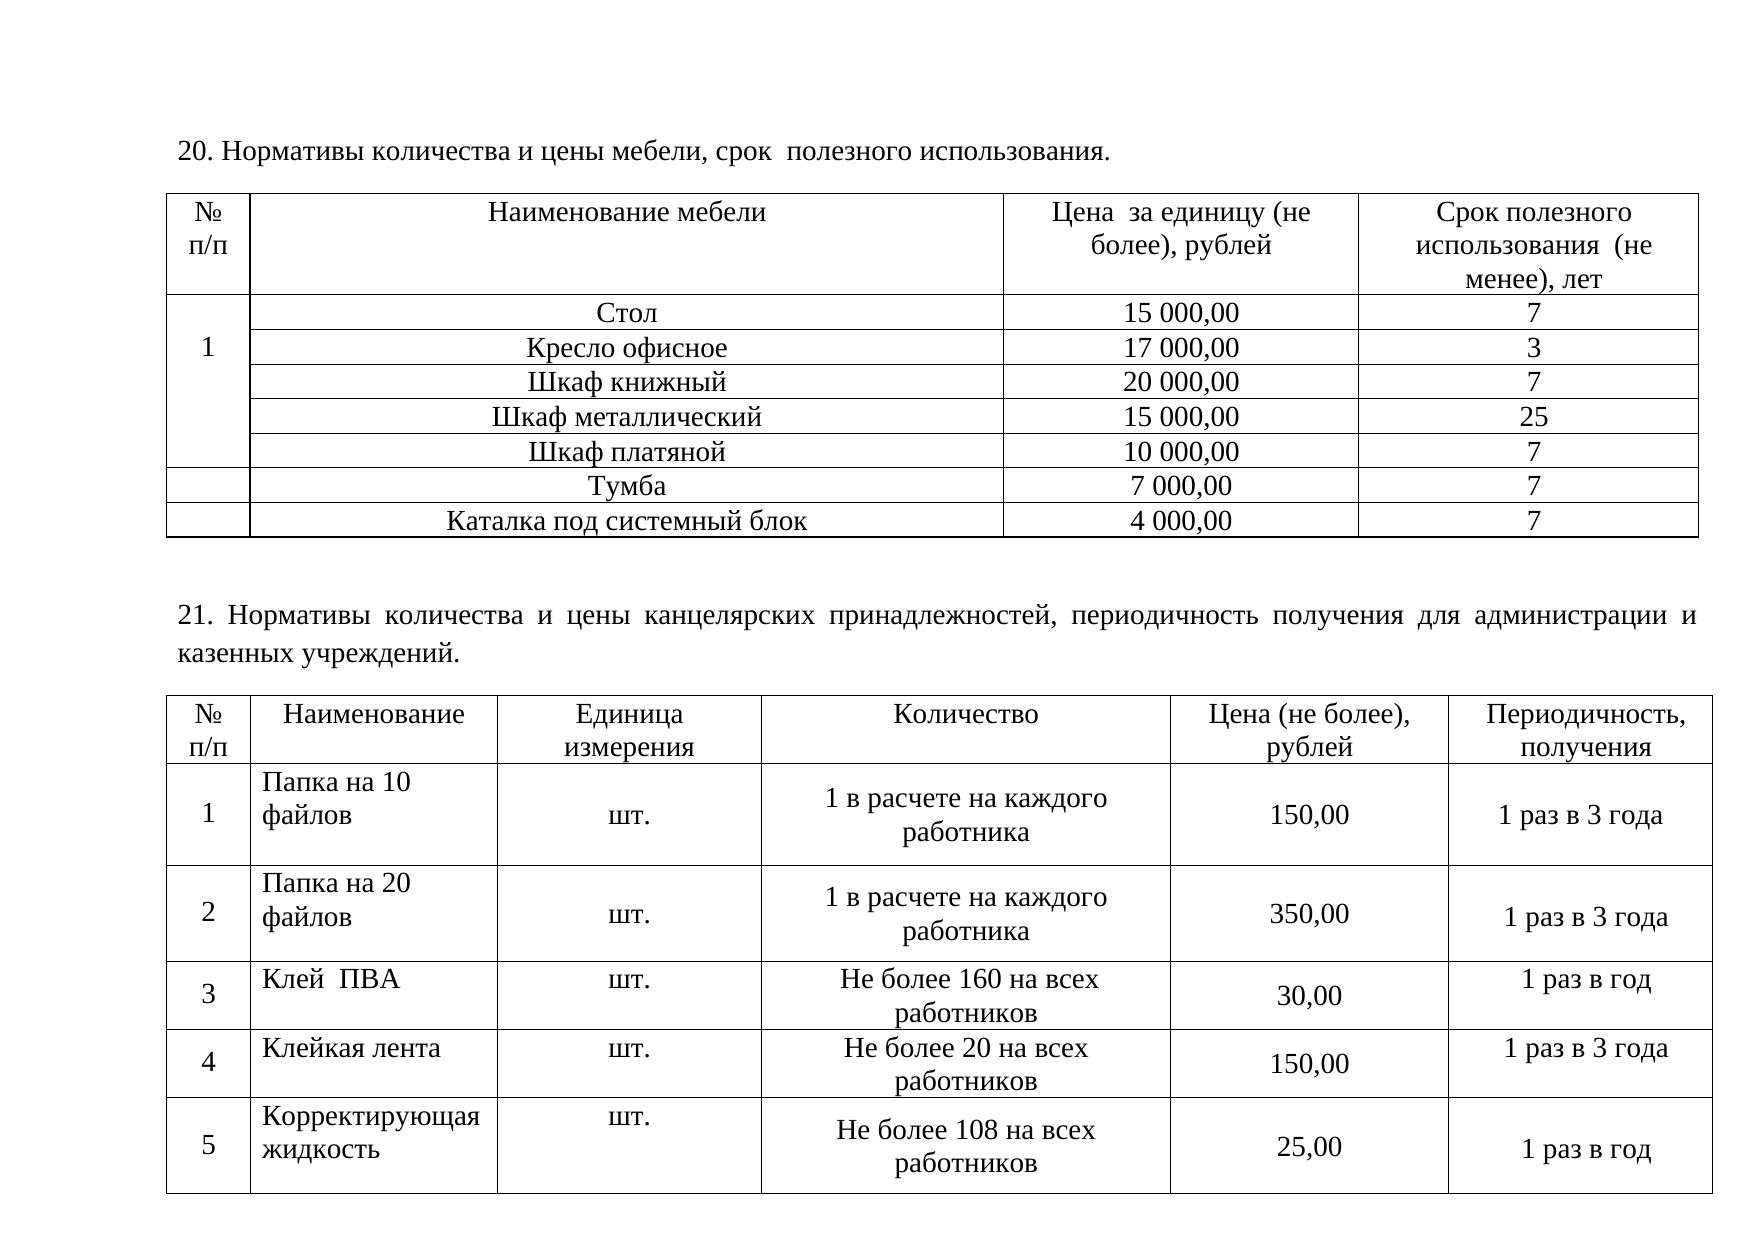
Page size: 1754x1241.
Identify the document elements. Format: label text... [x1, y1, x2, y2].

table_cell 7 [1359, 295, 1698, 329]
table_cell Шкаф книжный [251, 365, 1003, 398]
table_cell 3 [167, 962, 250, 1029]
table_cell 7 [1359, 365, 1698, 398]
table_cell 350,00 [1171, 866, 1448, 961]
table_cell шт. [498, 1098, 761, 1193]
table_cell 1 [167, 764, 250, 864]
table_header № п/п [167, 194, 249, 294]
table_cell [167, 503, 249, 536]
table_cell шт. [498, 1030, 761, 1097]
table_cell 1 в расчете на каждого работника [762, 866, 1170, 961]
table_cell 17 000,00 [1004, 330, 1358, 363]
table_cell Не более 160 на всех работников [762, 962, 1170, 1029]
table_cell Шкаф платяной [251, 434, 1003, 467]
table_cell 15 000,00 [1004, 399, 1358, 433]
table_header Единица измерения [498, 696, 761, 763]
table_cell 3 [1359, 330, 1698, 363]
table_cell 1 раз в год [1449, 962, 1712, 1029]
table_cell Стол [251, 295, 1003, 329]
table_cell Корректирующая жидкость [251, 1098, 497, 1193]
text 20. Нормативы количества и цены мебели, срок полезного использования. [177, 133, 1698, 167]
table_header Цена за единицу (не более), рублей [1004, 194, 1358, 294]
table_cell 20 000,00 [1004, 365, 1358, 398]
table_cell Не более 20 на всех работников [762, 1030, 1170, 1097]
table_cell Клей ПВА [251, 962, 497, 1029]
table_cell 7 [1359, 434, 1698, 467]
table_cell 1 раз в 3 года [1449, 866, 1712, 961]
table_cell [167, 468, 249, 502]
table_cell 4 [167, 1030, 250, 1097]
text 21. Нормативы количества и цены канцелярских принадлежностей, периодичность получения для администрации и казенных учреждений. [177, 597, 1698, 669]
table_cell Папка на 10 файлов [251, 764, 497, 864]
table_header Наименование [251, 696, 497, 763]
table_cell 7 [1359, 503, 1698, 536]
table_header Наименование мебели [251, 194, 1003, 294]
table_header № п/п [167, 696, 250, 763]
table_cell 10 000,00 [1004, 434, 1358, 467]
table_cell 1 раз в 3 года [1449, 764, 1712, 864]
table_cell 1 [167, 295, 249, 467]
table_cell 30,00 [1171, 962, 1448, 1029]
table_cell 7 [1359, 468, 1698, 502]
table_cell 15 000,00 [1004, 295, 1358, 329]
table_cell шт. [498, 764, 761, 864]
table_cell шт. [498, 866, 761, 961]
table_cell Кресло офисное [251, 330, 1003, 363]
table_cell Папка на 20 файлов [251, 866, 497, 961]
table_cell 1 раз в 3 года [1449, 1030, 1712, 1097]
table_cell 1 в расчете на каждого работника [762, 764, 1170, 864]
table_cell Клейкая лента [251, 1030, 497, 1097]
table_header Цена (не более), рублей [1171, 696, 1448, 763]
table_cell 150,00 [1171, 1030, 1448, 1097]
table_header Срок полезного использования (не менее), лет [1359, 194, 1698, 294]
table_cell шт. [498, 962, 761, 1029]
table_cell 2 [167, 866, 250, 961]
table_cell 1 раз в год [1449, 1098, 1712, 1193]
table_cell Шкаф металлический [251, 399, 1003, 433]
table_cell Тумба [251, 468, 1003, 502]
table_cell Не более 108 на всех работников [762, 1098, 1170, 1193]
table_cell 4 000,00 [1004, 503, 1358, 536]
table_cell 5 [167, 1098, 250, 1193]
table_header Количество [762, 696, 1170, 763]
table_header Периодичность, получения [1449, 696, 1712, 763]
table_cell Каталка под системный блок [251, 503, 1003, 536]
table_cell 150,00 [1171, 764, 1448, 864]
table_cell 7 000,00 [1004, 468, 1358, 502]
table_cell 25,00 [1171, 1098, 1448, 1193]
table_cell 25 [1359, 399, 1698, 433]
